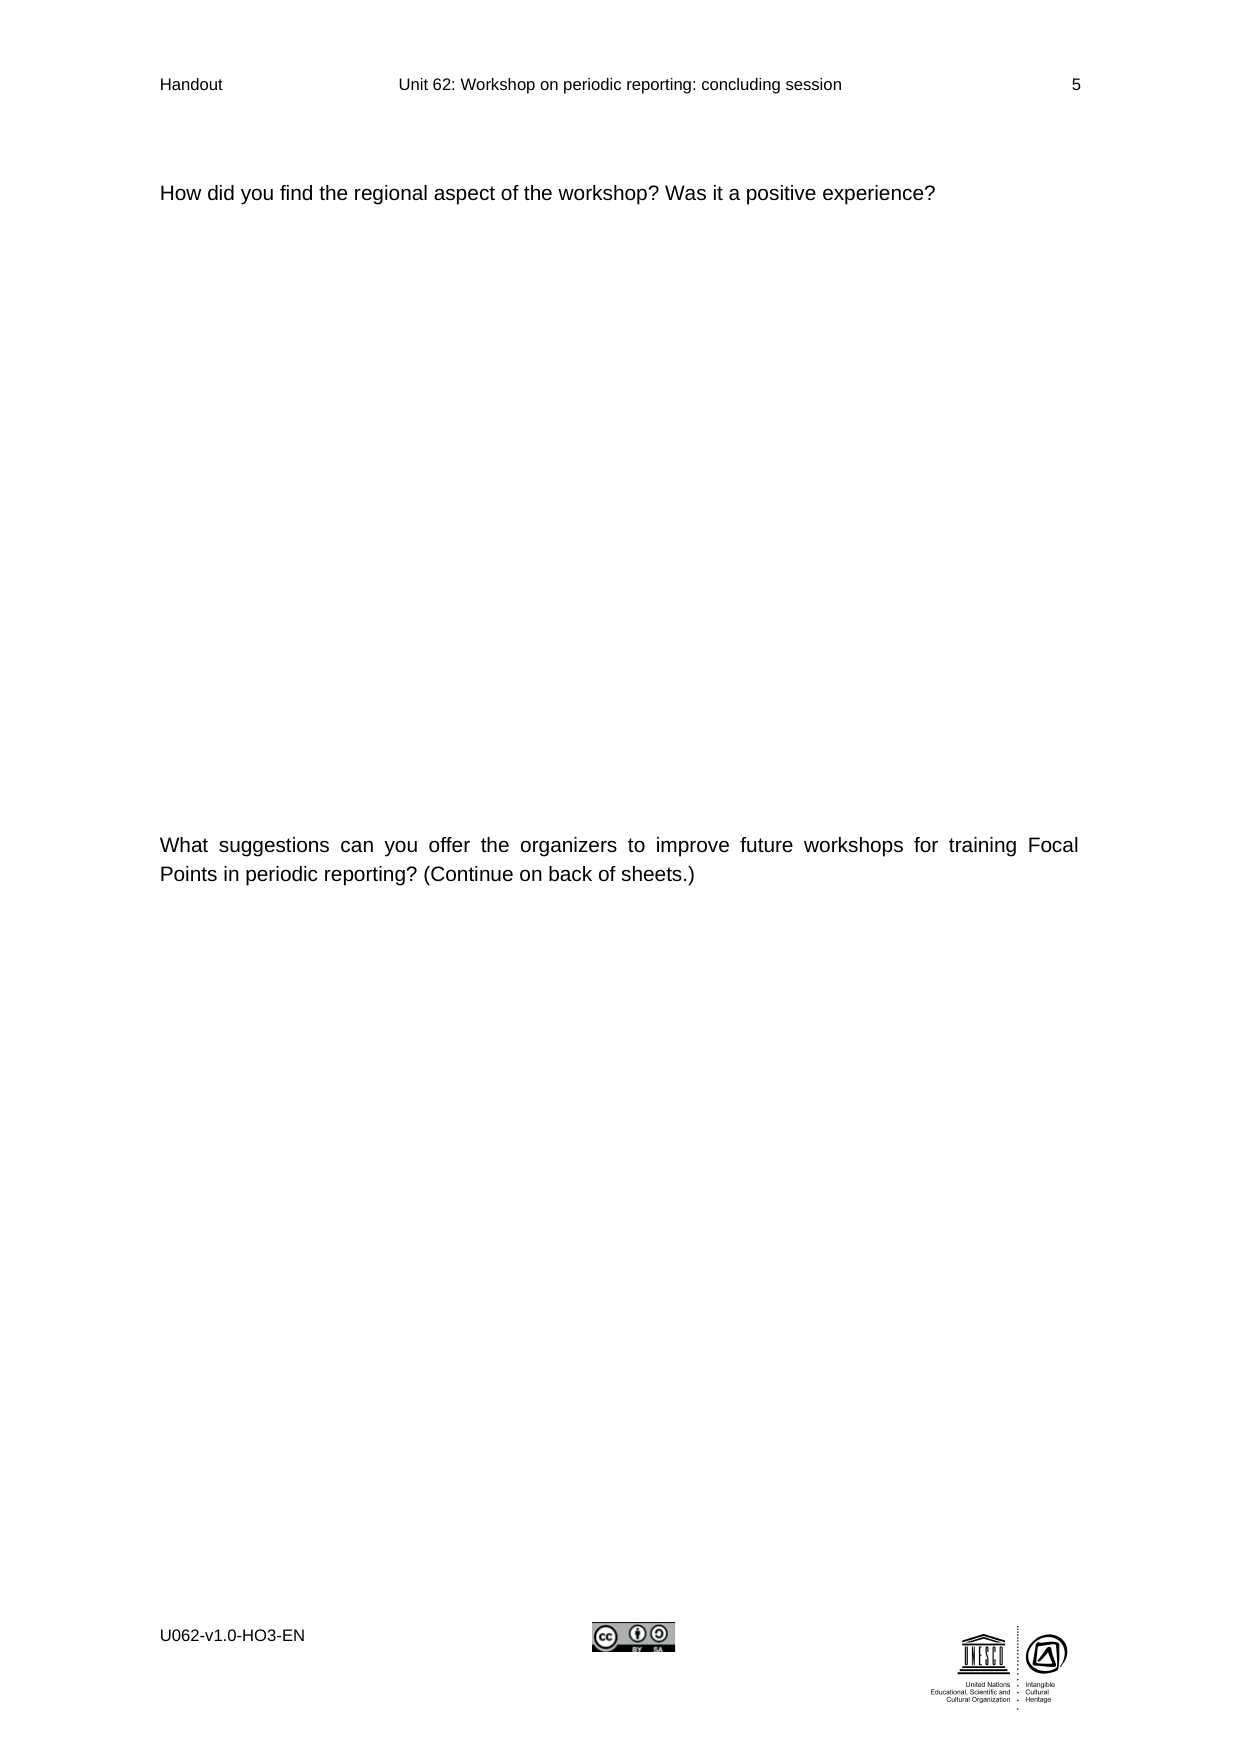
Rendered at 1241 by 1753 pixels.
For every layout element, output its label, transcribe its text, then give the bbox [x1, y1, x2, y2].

picture [590, 1622, 675, 1651]
text How did you find the regional aspect of the workshop? Was it a positive experience? [159, 177, 1081, 206]
text What suggestions can you offer the organizers to improve future workshops for training Focal Points in periodic reporting? (Continue on back of sheets.) [159, 829, 1081, 888]
picture [927, 1623, 1083, 1712]
